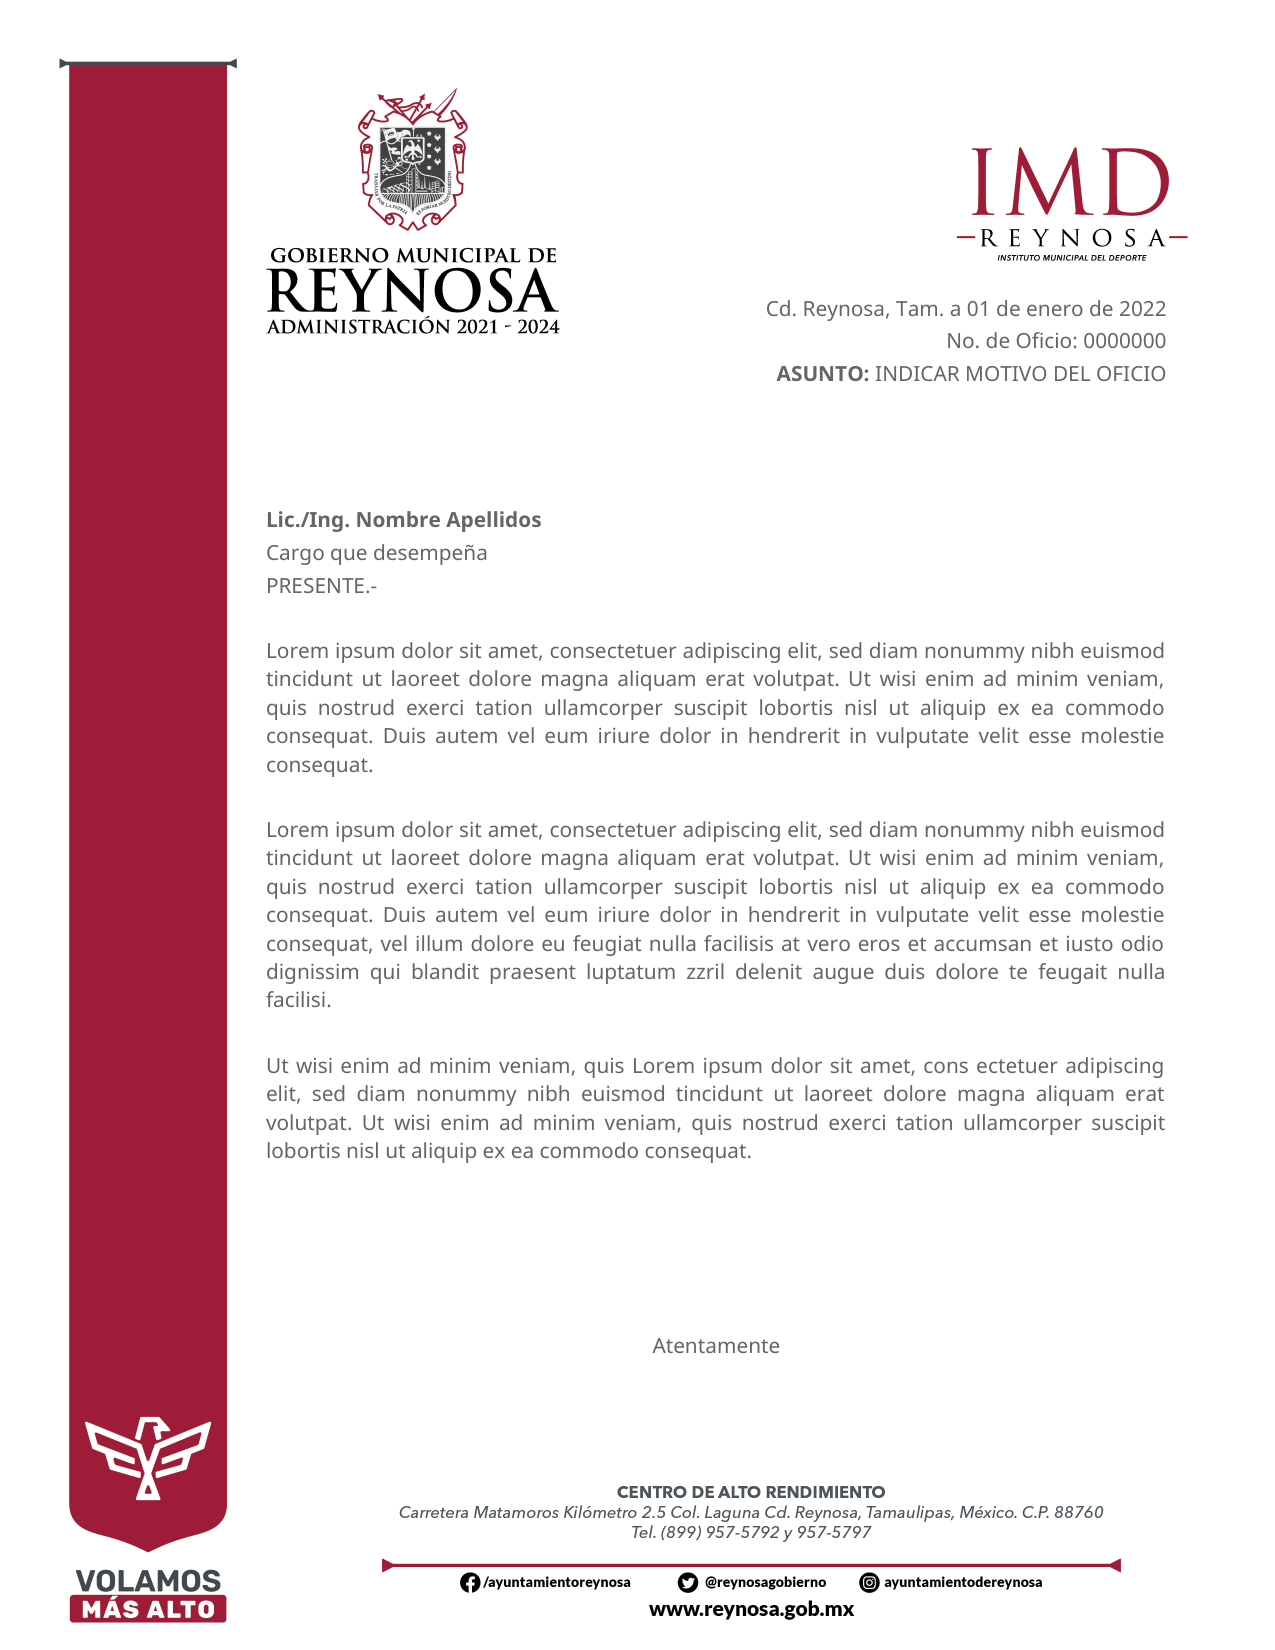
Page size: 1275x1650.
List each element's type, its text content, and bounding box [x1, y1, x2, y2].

text Ut wisi enim ad minim veniam, quis Lorem ipsum dolor sit amet, cons ectetuer adipiscing elit, sed diam nonummy nibh euismod tincidunt ut laoreet dolore magna aliquam erat volutpat. Ut wisi enim ad minim veniam, quis nostrud exerci tation ullamcorper suscipit lobortis nisl ut aliquip ex ea commodo consequat. [266, 1051, 1167, 1164]
text Lorem ipsum dolor sit amet, consectetuer adipiscing elit, sed diam nonummy nibh euismod tincidunt ut laoreet dolore magna aliquam erat volutpat. Ut wisi enim ad minim veniam, quis nostrud exerci tation ullamcorper suscipit lobortis nisl ut aliquip ex ea commodo consequat. Duis autem vel eum iriure dolor in hendrerit in vulputate velit esse molestie consequat. [266, 636, 1167, 778]
text PRESENTE.- [266, 571, 1167, 599]
text Lorem ipsum dolor sit amet, consectetuer adipiscing elit, sed diam nonummy nibh euismod tincidunt ut laoreet dolore magna aliquam erat volutpat. Ut wisi enim ad minim veniam, quis nostrud exerci tation ullamcorper suscipit lobortis nisl ut aliquip ex ea commodo consequat. Duis autem vel eum iriure dolor in hendrerit in vulputate velit esse molestie consequat, vel illum dolore eu feugiat nulla facilisis at vero eros et accumsan et iusto odio dignissim qui blandit praesent luptatum zzril delenit augue duis dolore te feugait nulla facilisi. [266, 815, 1167, 1014]
text Atentamente [266, 1332, 1167, 1360]
picture [0, 0, 1275, 1650]
text No. de Oficio: 0000000 [177, 327, 1167, 355]
text Cargo que desempeña [266, 538, 1167, 567]
text ASUNTO: INDICAR MOTIVO DEL OFICIO [177, 359, 1167, 388]
text Lic./Ing. Nombre Apellidos [266, 506, 1167, 534]
text Cd. Reynosa, Tam. a 01 de enero de 2022 [177, 294, 1167, 322]
